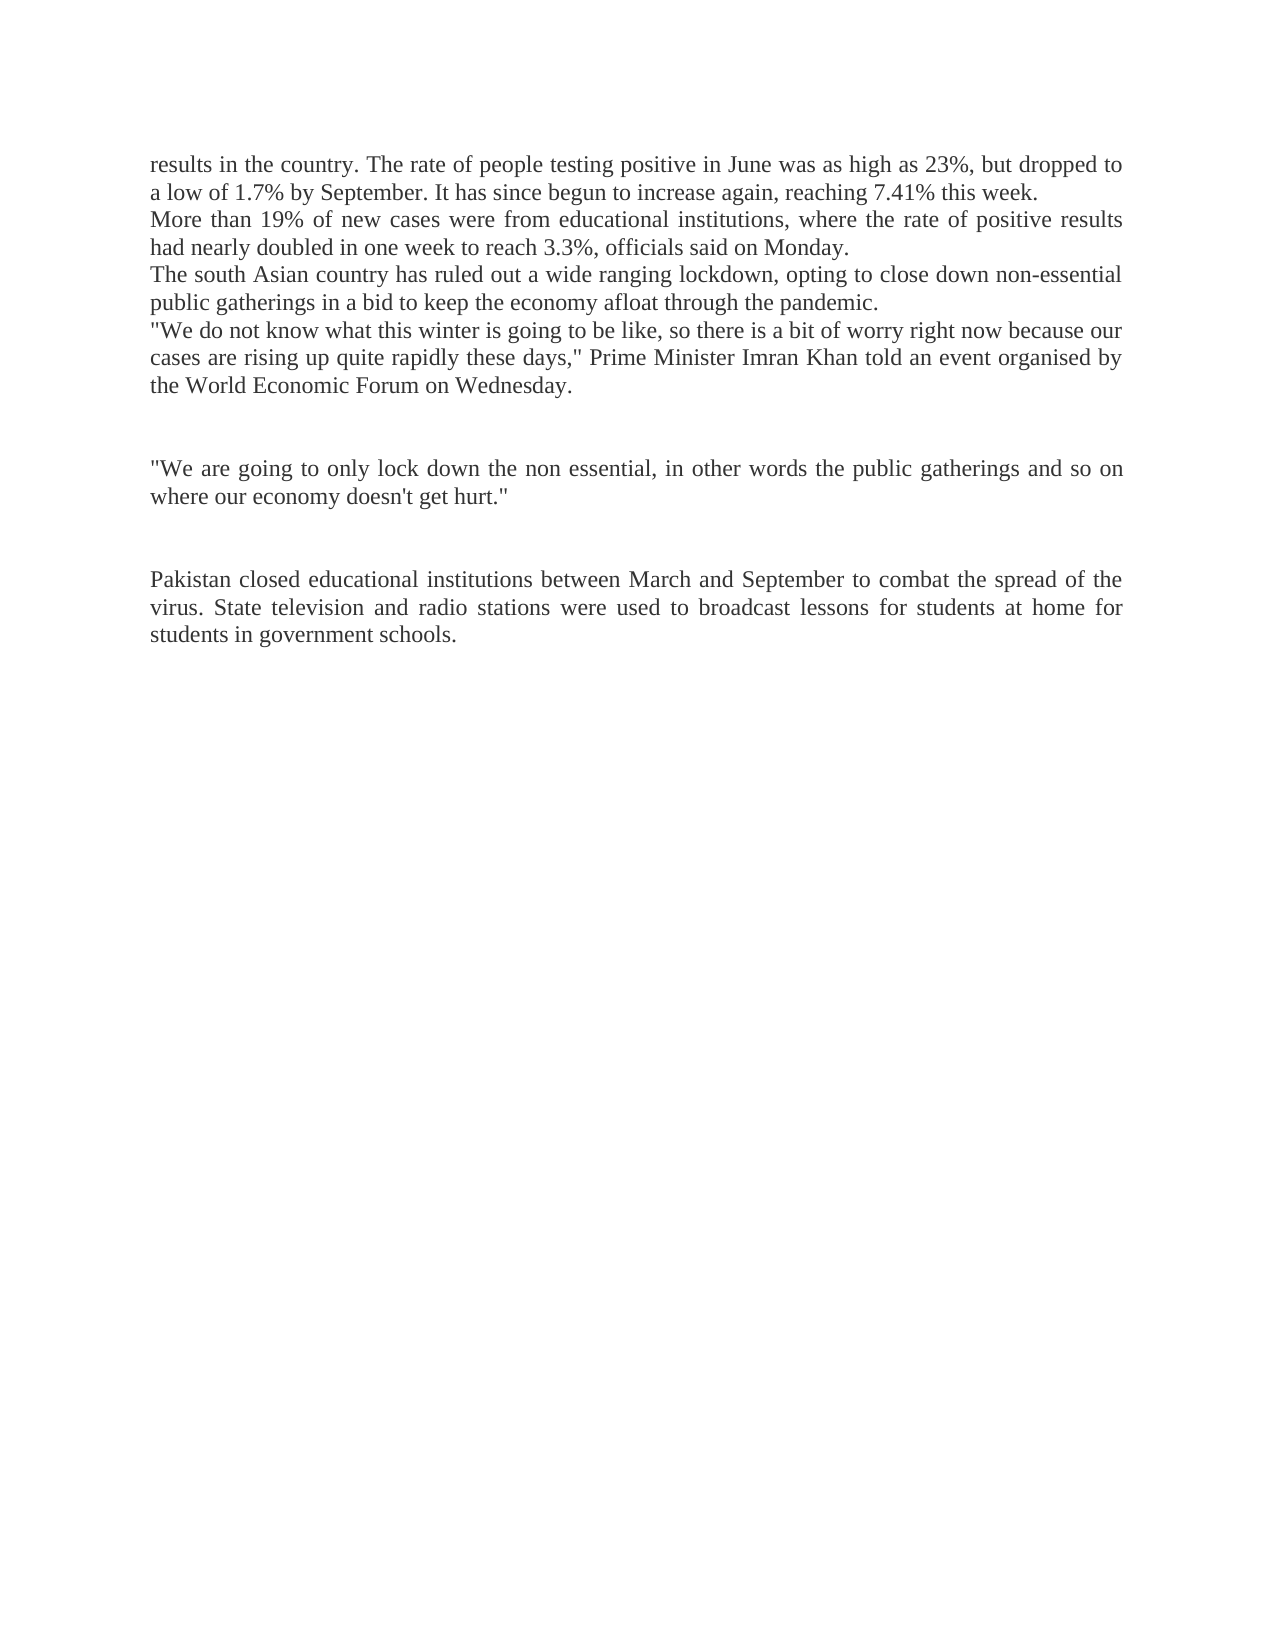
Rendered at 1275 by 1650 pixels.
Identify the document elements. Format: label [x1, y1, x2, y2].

table_cell [150, 150, 1125, 648]
